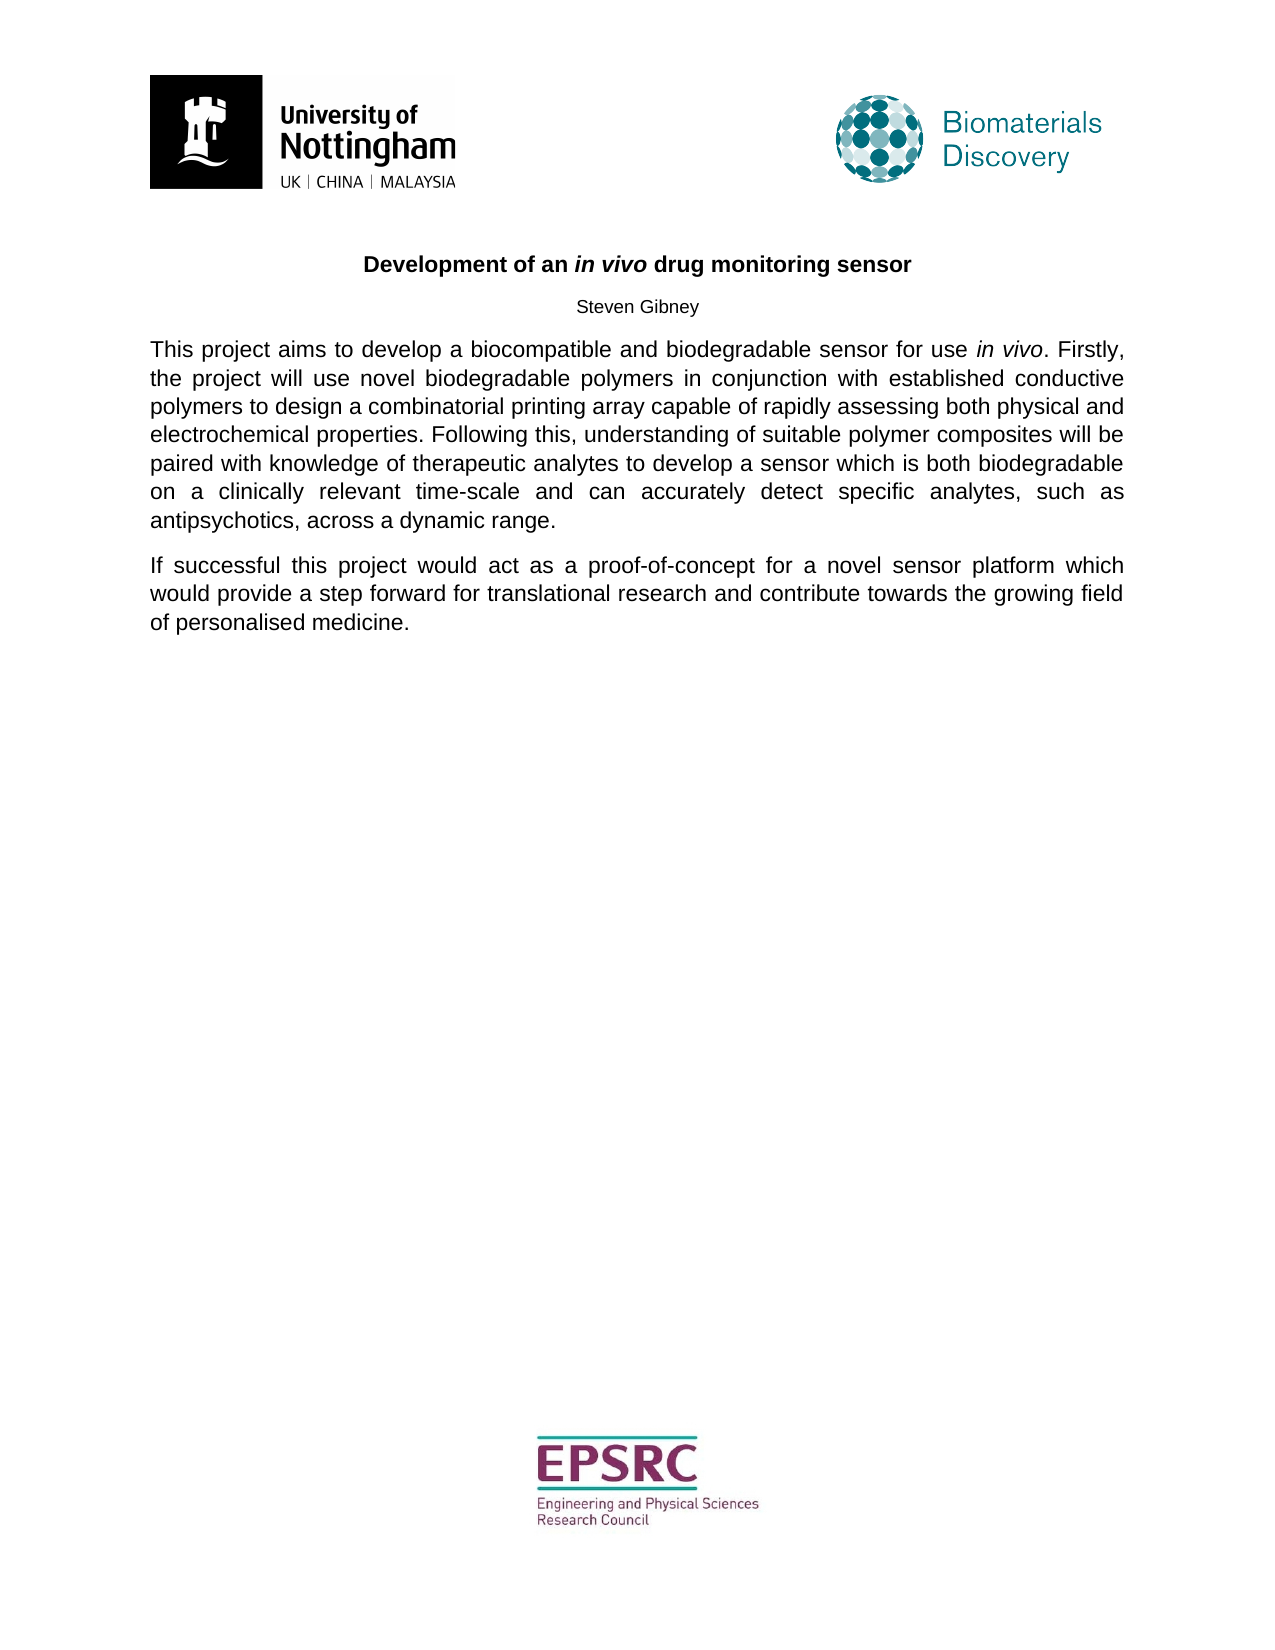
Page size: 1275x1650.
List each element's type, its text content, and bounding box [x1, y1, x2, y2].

text This project aims to develop a biocompatible and biodegradable sensor for use in vivo. Firstly, the project will use novel biodegradable polymers in conjunction with established conductive polymers to design a combinatorial printing array capable of rapidly assessing both physical and electrochemical properties. Following this, understanding of suitable polymer composites will be paired with knowledge of therapeutic analytes to develop a sensor which is both biodegradable on a clinically relevant time-scale and can accurately detect specific analytes, such as antipsychotics, across a dynamic range. [150, 336, 1125, 533]
picture [150, 75, 456, 189]
text If successful this project would act as a proof-of-concept for a novel sensor platform which would provide a step forward for translational research and contribute towards the growing field of personalised medicine. [150, 552, 1125, 635]
picture [814, 75, 1125, 197]
text Steven Gibney [150, 296, 1125, 318]
text Development of an in vivo drug monitoring sensor [150, 251, 1125, 277]
picture [499, 1414, 776, 1547]
